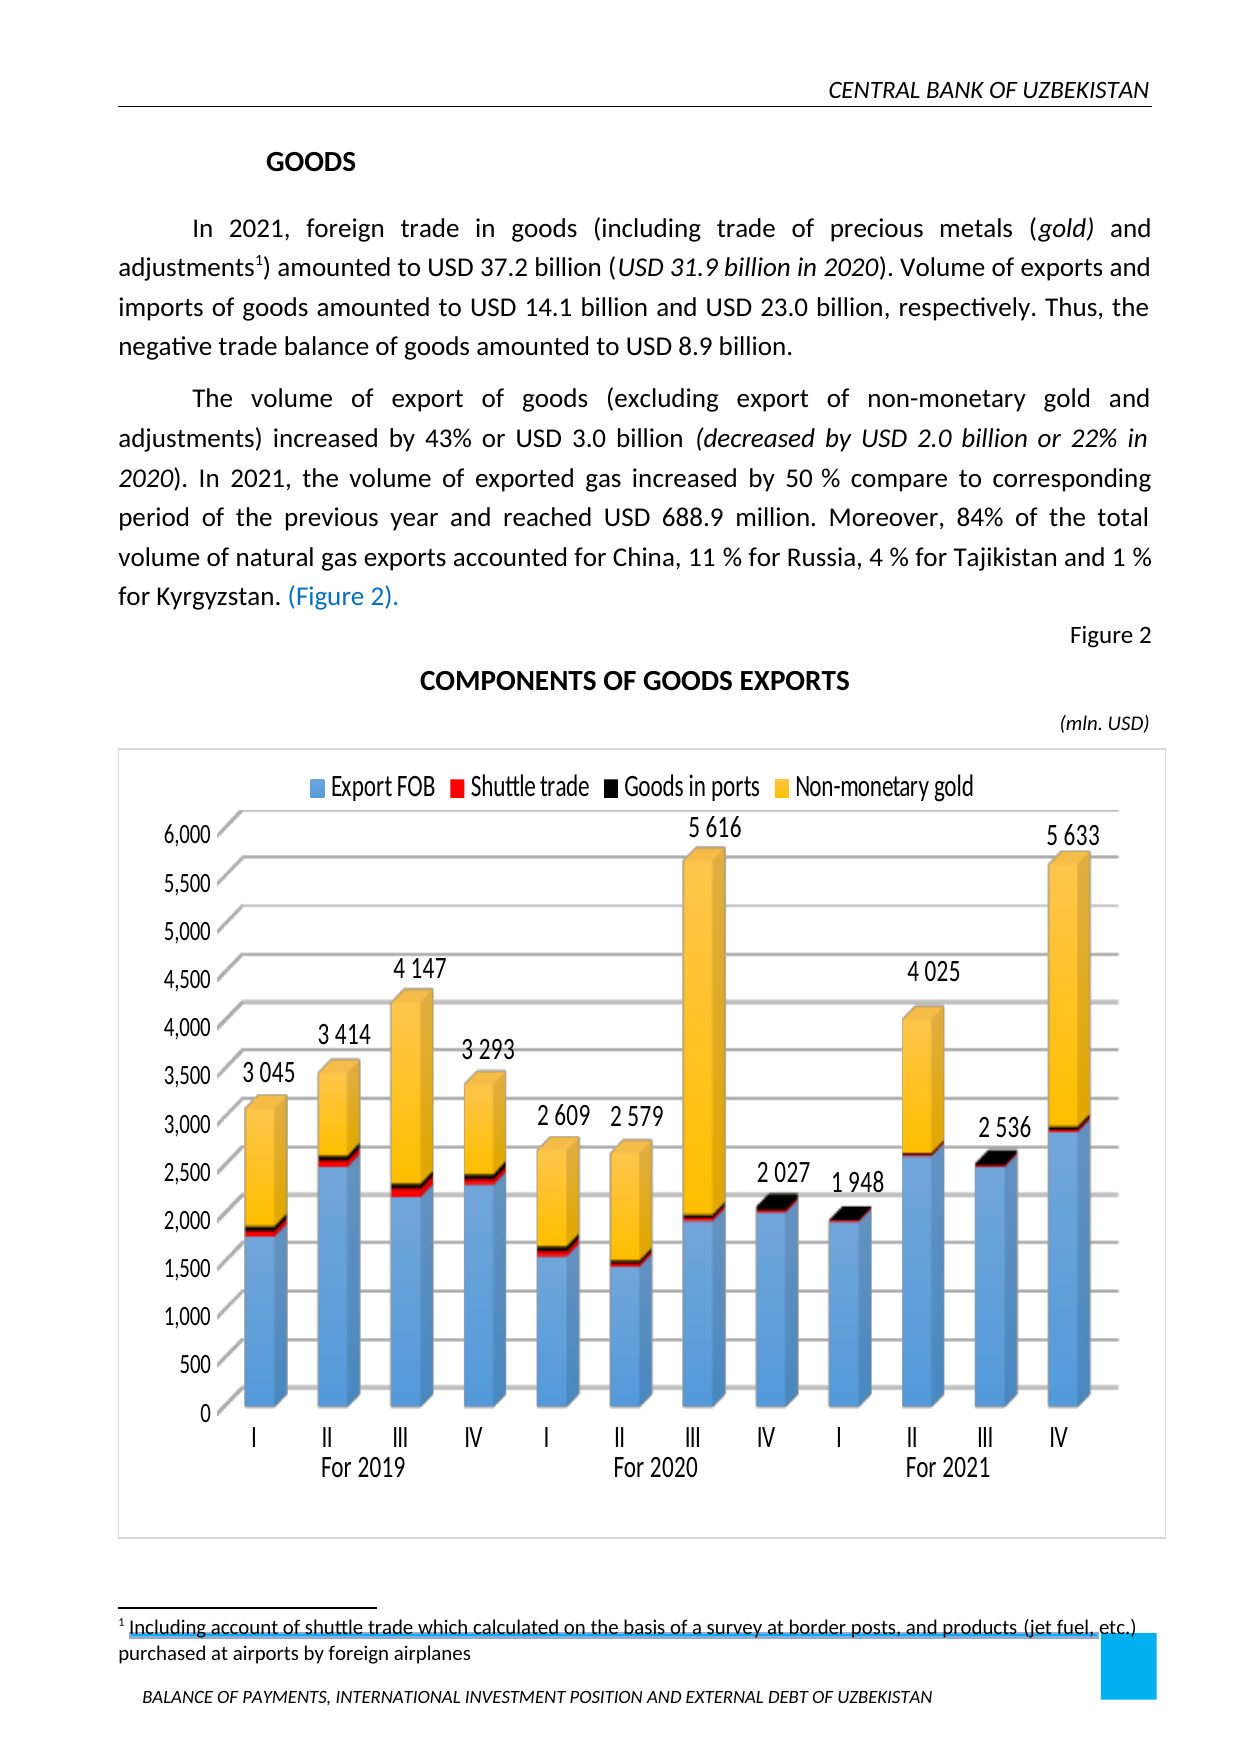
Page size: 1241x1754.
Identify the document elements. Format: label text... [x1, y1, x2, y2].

text The volume of export of goods (excluding export of non-monetary gold and adjustments) increased by 43% or USD 3.0 billion (decreased by USD 2.0 billion or 22% in 2020). In 2021, the volume of exported gas increased by 50 % compare to corresponding period of the previous year and reached USD 688.9 million. Moreover, 84% of the total volume of natural gas exports accounted for China, 11 % for Russia, 4 % for Tajikistan and 1 % for Kyrgyzstan. (Figure 2). [118, 382, 1152, 613]
text (mln. USD) [118, 710, 1152, 736]
subtitle GOODS [192, 143, 1152, 179]
text In 2021, foreign trade in goods (including trade of precious metals (gold) and adjustments) amounted to USD 37.2 billion (USD 31.9 billion in 2020). Volume of exports and imports of goods amounted to USD 14.1 billion and USD 23.0 billion, respectively. Thus, the negative trade balance of goods amounted to USD 8.9 billion. [118, 211, 1152, 363]
text COMPONENTS OF GOODS EXPORTS [118, 662, 1152, 698]
text Figure 2 [118, 619, 1152, 650]
